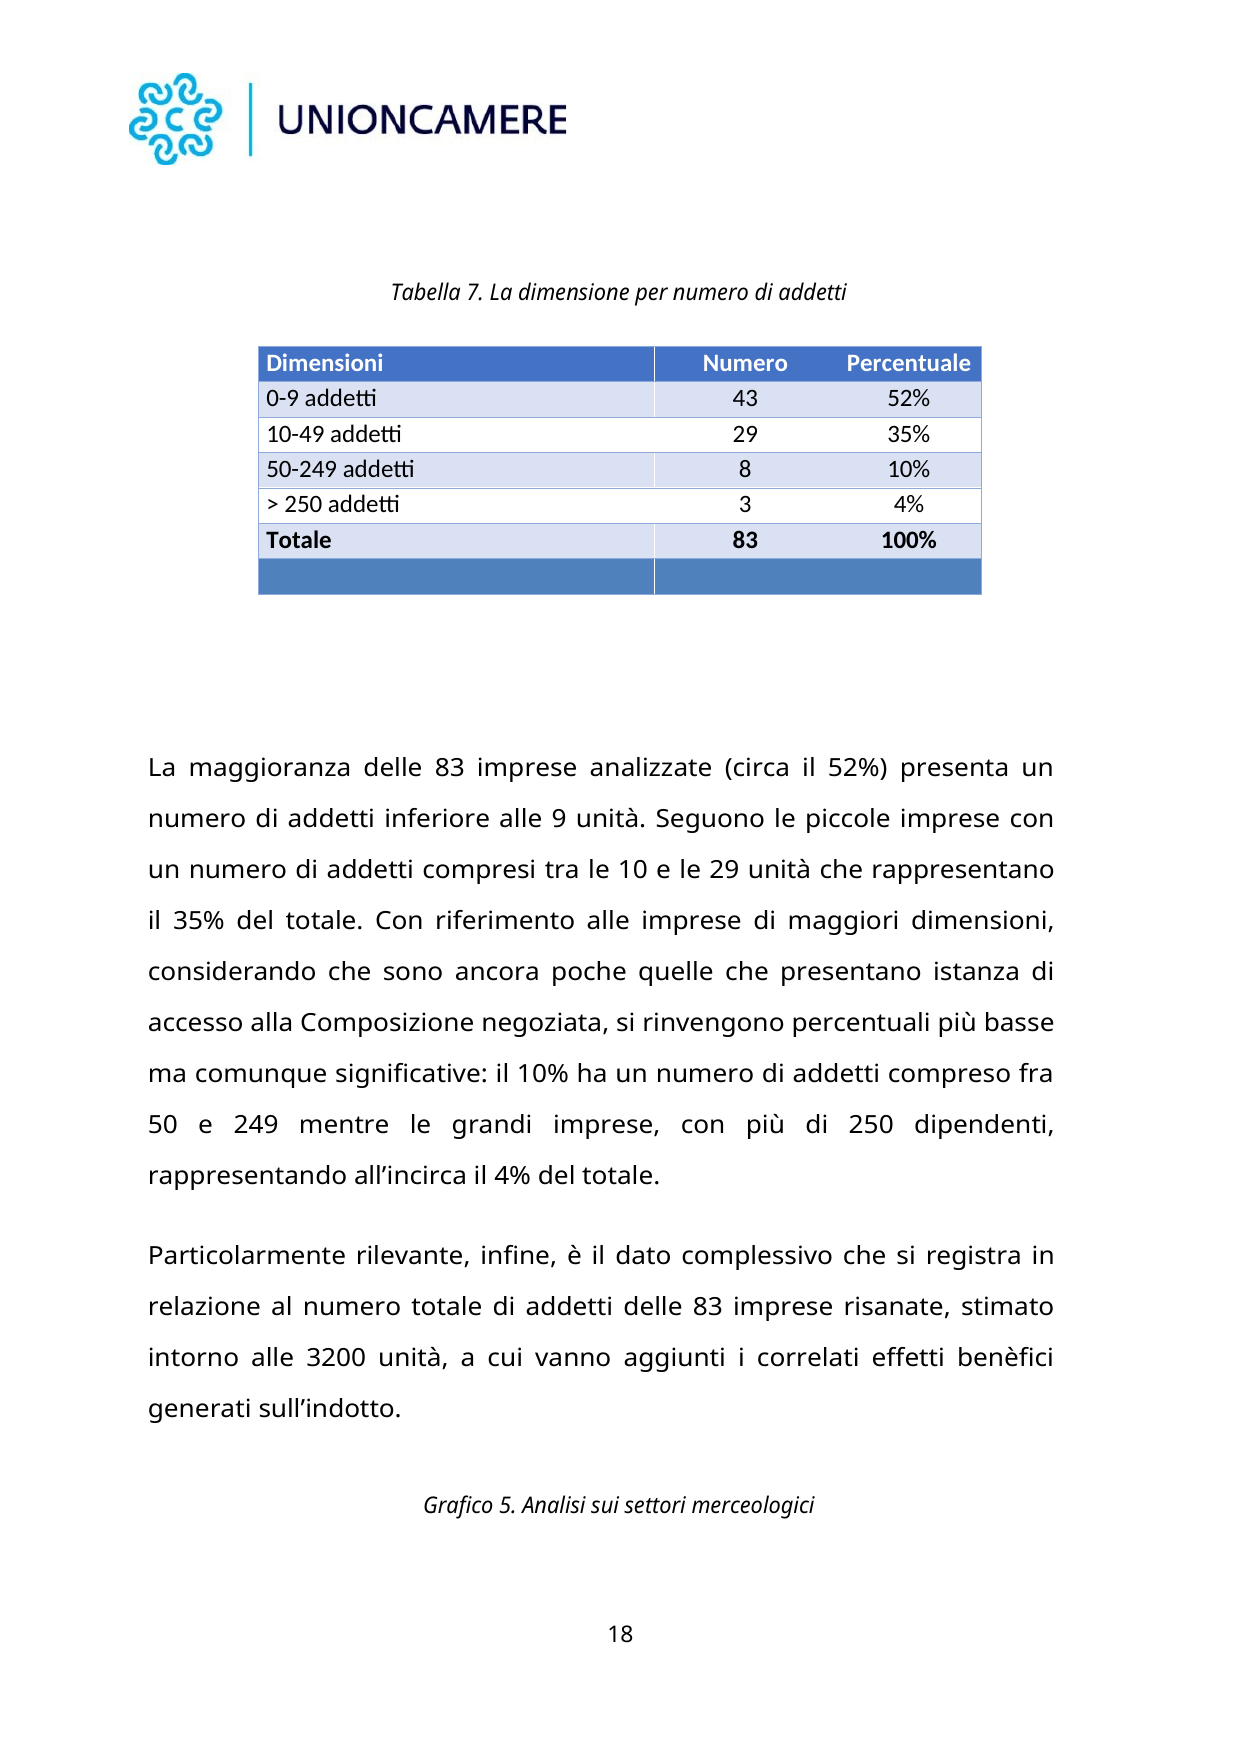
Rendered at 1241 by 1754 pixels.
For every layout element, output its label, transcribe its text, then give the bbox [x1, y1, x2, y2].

table_cell 50-249 addetti [259, 453, 654, 487]
table_cell 43 [655, 382, 836, 417]
table_cell [836, 559, 981, 594]
table_cell 8 [655, 453, 836, 487]
table_cell 4% [836, 489, 981, 523]
table_cell Totale [259, 524, 654, 558]
table_cell 35% [836, 418, 981, 452]
table_cell 10% [836, 453, 981, 487]
text La maggioranza delle 83 imprese analizzate (circa il 52%) presenta un numero di addetti inferiore alle 9 unità. Seguono le piccole imprese con un numero di addetti compresi tra le 10 e le 29 unità che rappresentano il 35% del totale. Con riferimento alle imprese di maggiori dimensioni, considerando che sono ancora poche quelle che presentano istanza di accesso alla Composizione negoziata, si rinvengono percentuali più basse ma comunque significative: il 10% ha un numero di addetti compreso fra 50 e 249 mentre le grandi imprese, con più di 250 dipendenti, rappresentando all’incirca il 4% del totale. [148, 749, 1056, 1192]
table_header Percentuale [836, 347, 981, 381]
table_header Numero [655, 347, 836, 381]
table_cell 3 [655, 489, 836, 523]
table_cell 10-49 addetti [259, 418, 654, 452]
table_header Dimensioni [259, 347, 654, 381]
table_cell 52% [836, 382, 981, 417]
table_cell 0-9 addetti [259, 382, 654, 417]
text Grafico 5. Analisi sui settori merceologici [148, 1489, 1092, 1520]
table_cell [259, 559, 654, 594]
table_cell 100% [836, 524, 981, 558]
picture [129, 73, 567, 165]
table_cell [655, 559, 836, 594]
table_cell 29 [655, 418, 836, 452]
text Tabella 7. La dimensione per numero di addetti [148, 275, 1092, 307]
text Particolarmente rilevante, infine, è il dato complessivo che si registra in relazione al numero totale di addetti delle 83 imprese risanate, stimato intorno alle 3200 unità, a cui vanno aggiunti i correlati effetti benèfici generati sull’indotto. [148, 1238, 1056, 1425]
table_cell 83 [655, 524, 836, 558]
table_cell > 250 addetti [259, 489, 654, 523]
